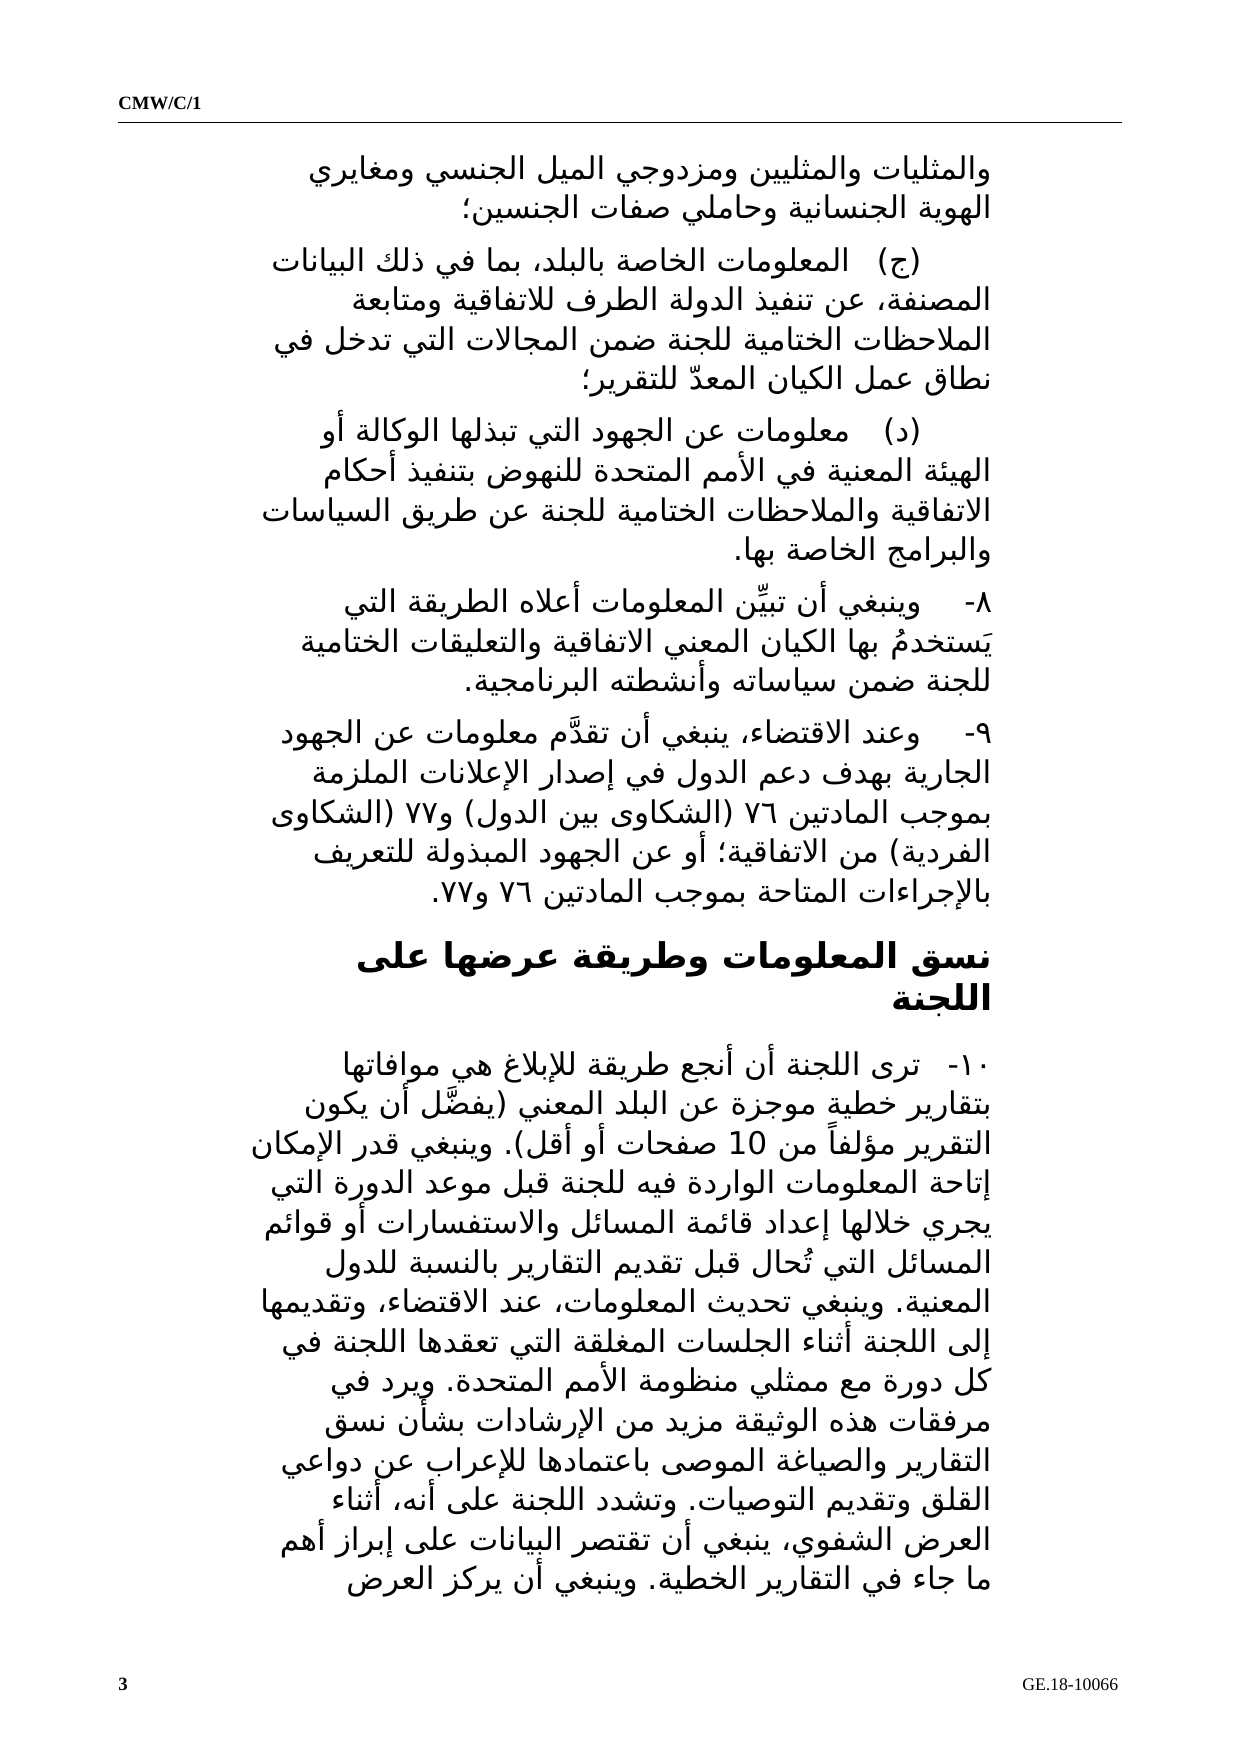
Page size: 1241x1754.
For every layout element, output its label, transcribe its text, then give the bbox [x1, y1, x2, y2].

text (د) معلومات عن الجهود التي تبذلها الوكالة أو الهيئة المعنية في الأمم المتحدة للنهوض بتنفيذ أحكام الاتفاقية والملاحظات الختامية للجنة عن طريق السياسات والبرامج الخاصة بها. [248, 410, 992, 568]
text ٩- وعند الاقتضاء، ينبغي أن تقدَّم معلومات عن الجهود الجارية بهدف دعم الدول في إصدار الإعلانات الملزمة بموجب المادتين ٧٦ (الشكاوى بين الدول) و٧٧ (الشكاوى الفردية) من الاتفاقية؛ أو عن الجهود المبذولة للتعريف بالإجراءات المتاحة بموجب المادتين ٧٦ و٧٧. [248, 712, 992, 910]
text نسق المعلومات وطريقة عرضها على اللجنة [248, 935, 1122, 1018]
text ٨- وينبغي أن تبيِّن المعلومات أعلاه الطريقة التي يَستخدمُ بها الكيان المعني الاتفاقية والتعليقات الختامية للجنة ضمن سياساته وأنشطته البرنامجية. [248, 581, 992, 700]
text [248, 1043, 992, 1598]
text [248, 148, 992, 227]
text (ج) المعلومات الخاصة بالبلد، بما في ذلك البيانات المصنفة، عن تنفيذ الدولة الطرف للاتفاقية ومتابعة الملاحظات الختامية للجنة ضمن المجالات التي تدخل في نطاق عمل الكيان المعدّ للتقرير؛ [248, 239, 992, 398]
